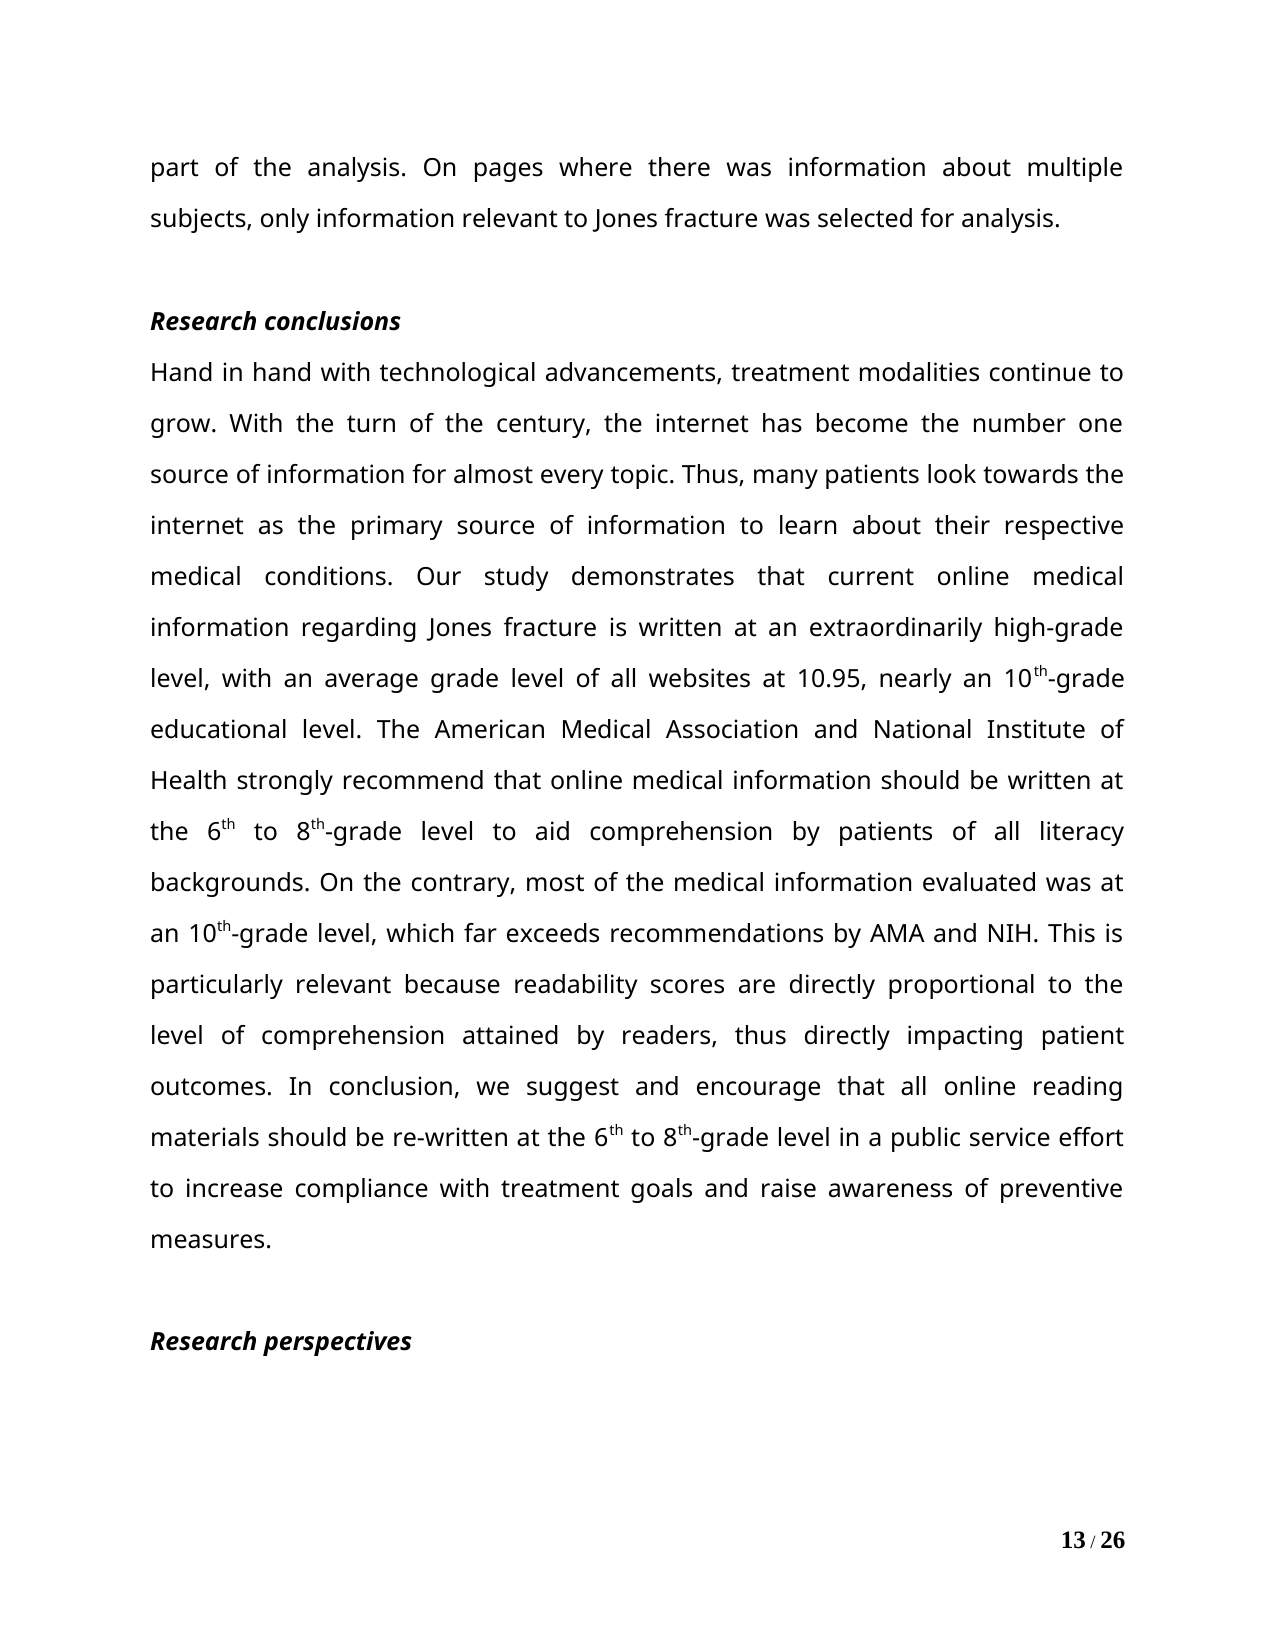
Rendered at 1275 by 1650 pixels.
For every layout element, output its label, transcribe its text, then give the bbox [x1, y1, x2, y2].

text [150, 150, 1125, 235]
text Research perspectives [150, 1324, 1125, 1358]
text Hand in hand with technological advancements, treatment modalities continue to grow. With the turn of the century, the internet has become the number one source of information for almost every topic. Thus, many patients look towards the internet as the primary source of information to learn about their respective medical conditions. Our study demonstrates that current online medical information regarding Jones fracture is written at an extraordinarily high-grade level, with an average grade level of all websites at 10.95, nearly an 10th-grade educational level. The American Medical Association and National Institute of Health strongly recommend that online medical information should be written at the 6th to 8th-grade level to aid comprehension by patients of all literacy backgrounds. On the contrary, most of the medical information evaluated was at an 10th-grade level, which far exceeds recommendations by AMA and NIH. This is particularly relevant because readability scores are directly proportional to the level of comprehension attained by readers, thus directly impacting patient outcomes. In conclusion, we suggest and encourage that all online reading materials should be re-written at the 6th to 8th-grade level in a public service effort to increase compliance with treatment goals and raise awareness of preventive measures. [150, 354, 1125, 1256]
text Research conclusions [150, 303, 1125, 337]
